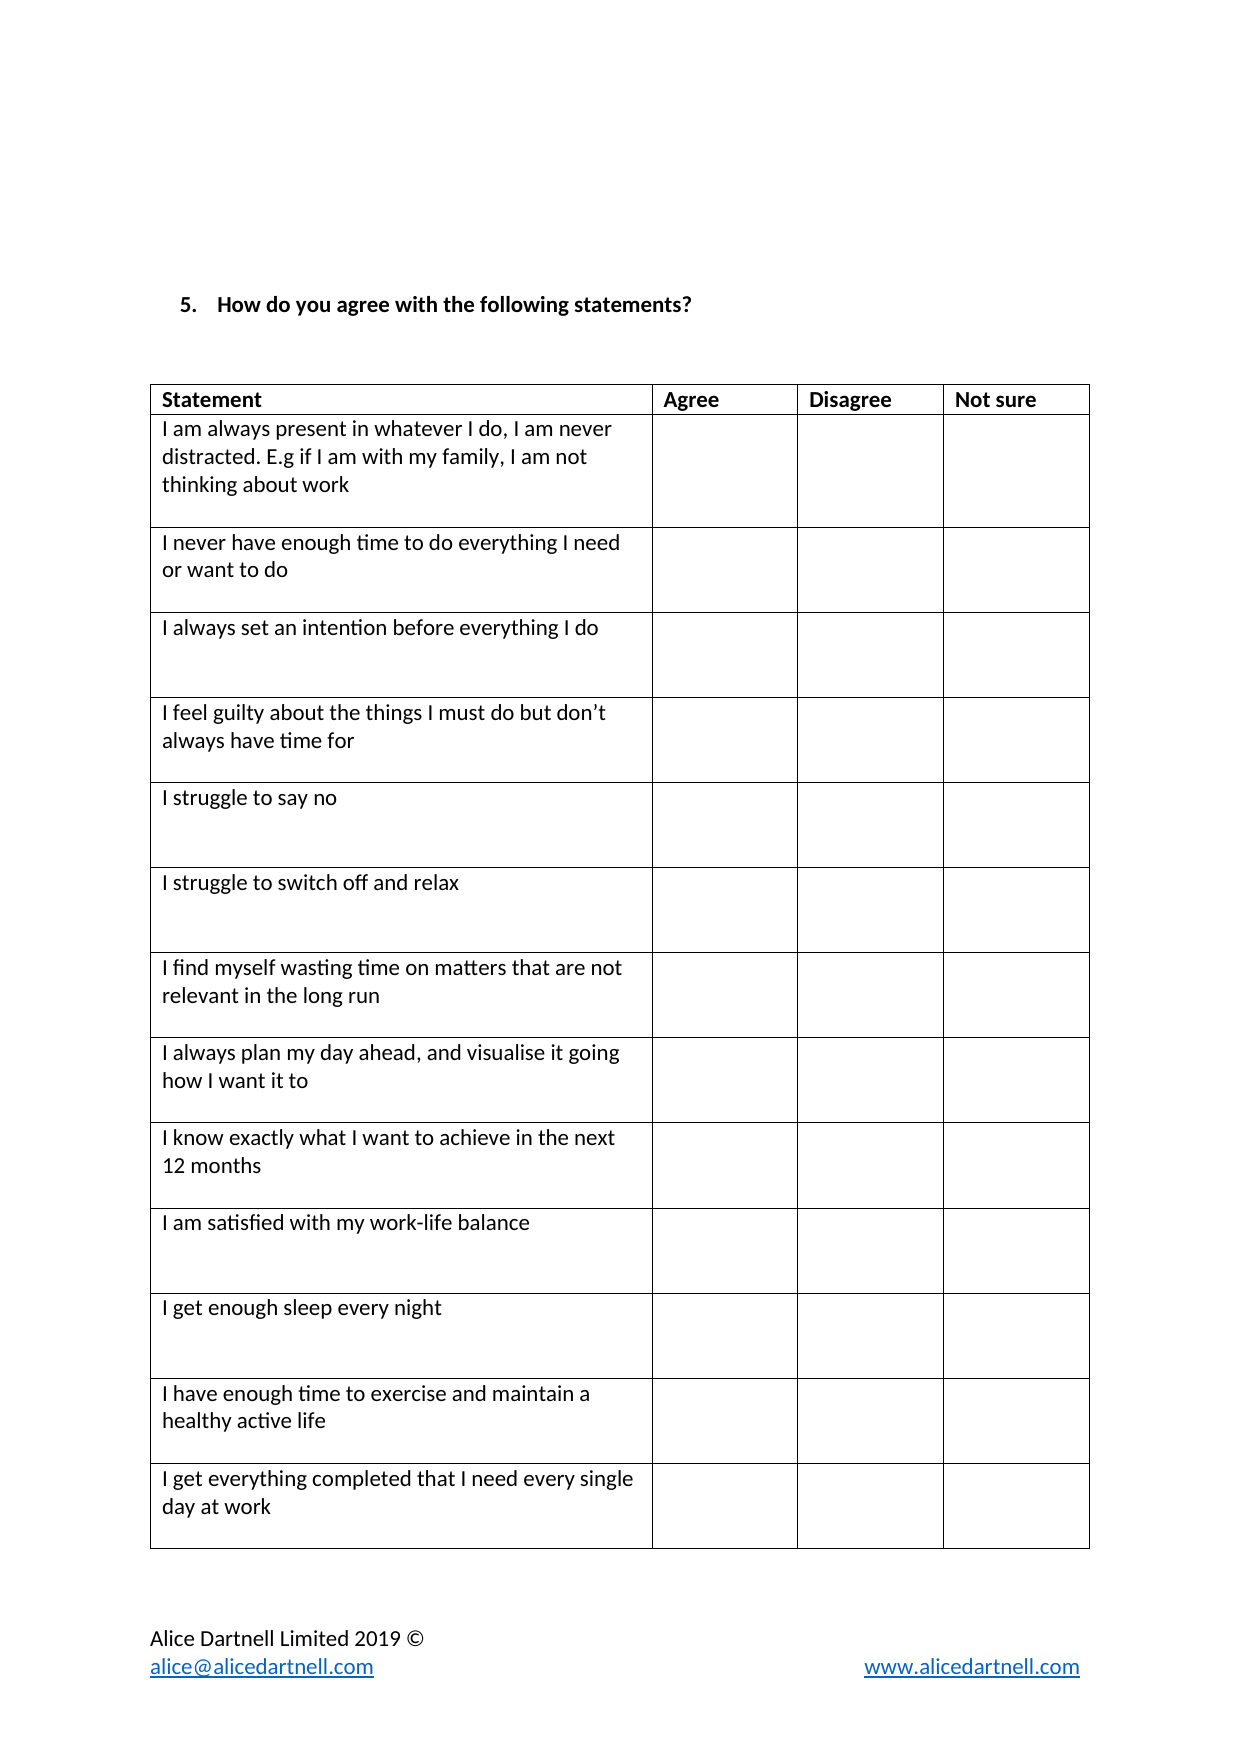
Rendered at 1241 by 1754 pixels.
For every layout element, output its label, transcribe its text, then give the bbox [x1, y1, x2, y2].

table_header Statement [151, 385, 652, 413]
table_cell [798, 783, 943, 867]
list How do you agree with the following statements? [179, 291, 1090, 319]
table_cell [944, 1464, 1089, 1548]
table_cell [798, 1038, 943, 1122]
table_cell [944, 783, 1089, 867]
table_cell [944, 613, 1089, 697]
table_cell [944, 1038, 1089, 1122]
table_header Not sure [944, 385, 1089, 413]
table_cell I always set an intention before everything I do [151, 613, 652, 697]
table_cell I find myself wasting time on matters that are not relevant in the long run [151, 953, 652, 1037]
table_cell [944, 528, 1089, 612]
table_cell I struggle to say no [151, 783, 652, 867]
table_cell [653, 1123, 797, 1207]
table_cell [653, 953, 797, 1037]
table_cell [798, 415, 943, 527]
table_cell [944, 953, 1089, 1037]
table_cell I get enough sleep every night [151, 1294, 652, 1378]
table_cell [653, 868, 797, 952]
table_cell [944, 868, 1089, 952]
table_cell I know exactly what I want to achieve in the next 12 months [151, 1123, 652, 1207]
table_cell [798, 1123, 943, 1207]
table_cell I always plan my day ahead, and visualise it going how I want it to [151, 1038, 652, 1122]
table_cell [653, 1209, 797, 1292]
table_header Disagree [798, 385, 943, 413]
table_cell I have enough time to exercise and maintain a healthy active life [151, 1379, 652, 1463]
table_cell [798, 868, 943, 952]
table_cell [798, 528, 943, 612]
table_cell [798, 1464, 943, 1548]
table_cell [798, 953, 943, 1037]
table_cell [653, 1464, 797, 1548]
table_cell [653, 783, 797, 867]
table_header Agree [653, 385, 797, 413]
table_cell [653, 1379, 797, 1463]
table_cell [944, 1294, 1089, 1378]
table_cell [944, 698, 1089, 782]
table_cell I am satisfied with my work-life balance [151, 1209, 652, 1292]
table_cell I never have enough time to do everything I need or want to do [151, 528, 652, 612]
table_cell [798, 1209, 943, 1292]
table_cell [798, 698, 943, 782]
table_cell [653, 613, 797, 697]
table_cell [944, 1209, 1089, 1292]
table_cell [798, 1379, 943, 1463]
table_cell [944, 415, 1089, 527]
table_cell [944, 1123, 1089, 1207]
table_cell [653, 698, 797, 782]
table_cell [653, 1038, 797, 1122]
table_cell I feel guilty about the things I must do but don’t always have time for [151, 698, 652, 782]
table_cell [798, 1294, 943, 1378]
table_cell I get everything completed that I need every single day at work [151, 1464, 652, 1548]
table_cell [944, 1379, 1089, 1463]
table_cell [653, 528, 797, 612]
table_cell [653, 1294, 797, 1378]
table_cell I am always present in whatever I do, I am never distracted. E.g if I am with my family, I am not thinking about work [151, 415, 652, 527]
table_cell [653, 415, 797, 527]
table_cell I struggle to switch off and relax [151, 868, 652, 952]
table_cell [798, 613, 943, 697]
